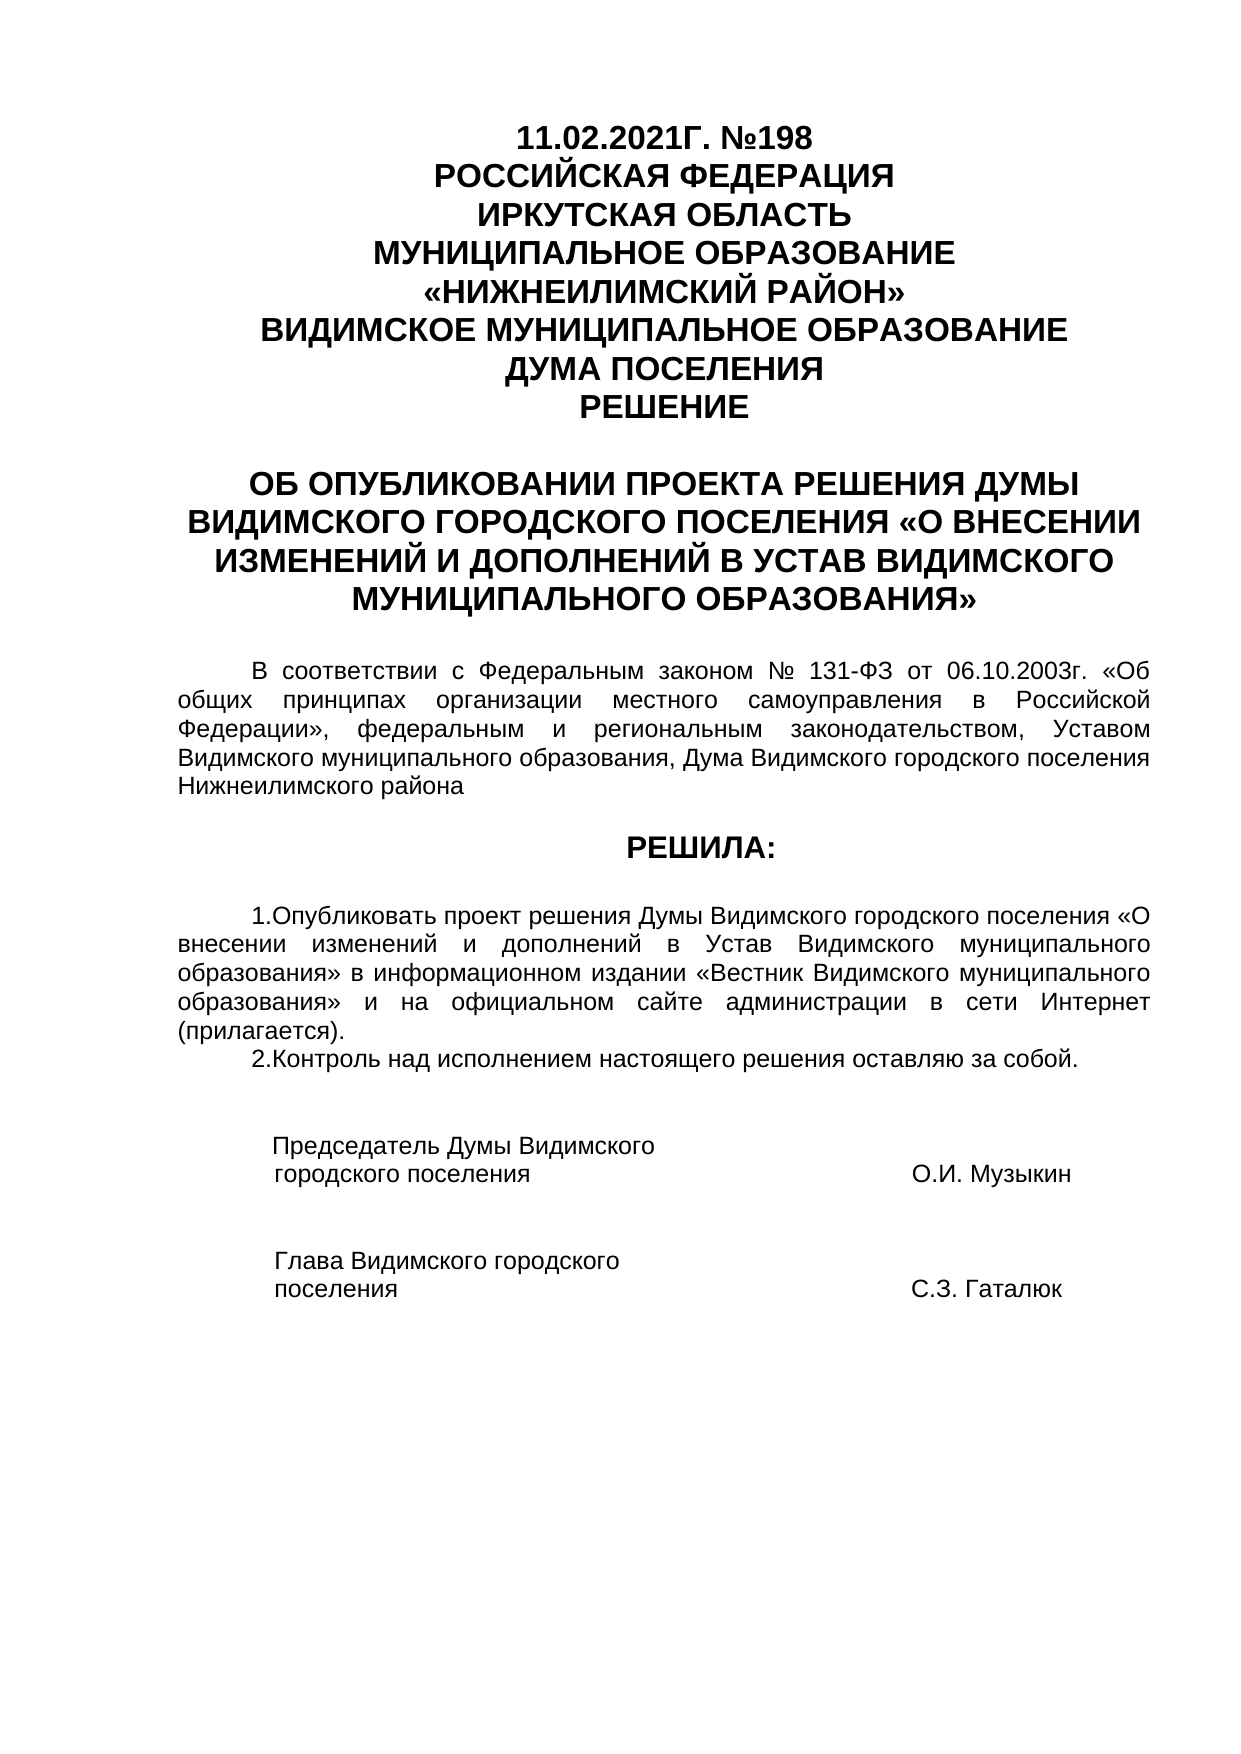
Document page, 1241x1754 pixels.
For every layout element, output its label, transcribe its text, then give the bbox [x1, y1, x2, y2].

text РЕШИЛА: [177, 829, 1152, 865]
text 2.Контроль над исполнением настоящего решения оставляю за собой. [177, 1044, 1152, 1073]
text РОССИЙСКАЯ ФЕДЕРАЦИЯ [177, 157, 1152, 195]
text Председатель Думы Видимского [177, 1131, 1152, 1159]
text Глава Видимского городского [177, 1246, 1152, 1274]
text городского поселения О.И. Музыкин [177, 1159, 1152, 1188]
text ИРКУТСКАЯ ОБЛАСТЬ [177, 195, 1152, 233]
text ОБ ОПУБЛИКОВАНИИ ПРОЕКТА РЕШЕНИЯ ДУМЫ ВИДИМСКОГО ГОРОДСКОГО ПОСЕЛЕНИЯ «О ВНЕСЕНИИ ИЗМЕНЕНИЙ И ДОПОЛНЕНИЙ В УСТАВ ВИДИМСКОГО МУНИЦИПАЛЬНОГО ОБРАЗОВАНИЯ» [177, 464, 1152, 618]
text «НИЖНЕИЛИМСКИЙ РАЙОН» [177, 272, 1152, 310]
text МУНИЦИПАЛЬНОЕ ОБРАЗОВАНИЕ [177, 233, 1152, 272]
text ДУМА ПОСЕЛЕНИЯ [177, 349, 1152, 387]
text ВИДИМСКОЕ МУНИЦИПАЛЬНОЕ ОБРАЗОВАНИЕ [177, 310, 1152, 349]
text 11.02.2021Г. №198 [177, 118, 1152, 157]
text поселения С.З. Гаталюк [177, 1274, 1152, 1303]
text В соответствии с Федеральным законом № 131-ФЗ от 06.10.2003г. «Об общих принципах организации местного самоуправления в Российской Федерации», федеральным и региональным законодательством, Уставом Видимского муниципального образования, Дума Видимского городского поселения Нижнеилимского района [177, 656, 1152, 800]
text 1.Опубликовать проект решения Думы Видимского городского поселения «О внесении изменений и дополнений в Устав Видимского муниципального образования» в информационном издании «Вестник Видимского муниципального образования» и на официальном сайте администрации в сети Интернет (прилагается). [177, 901, 1152, 1044]
text РЕШЕНИЕ [177, 387, 1152, 426]
